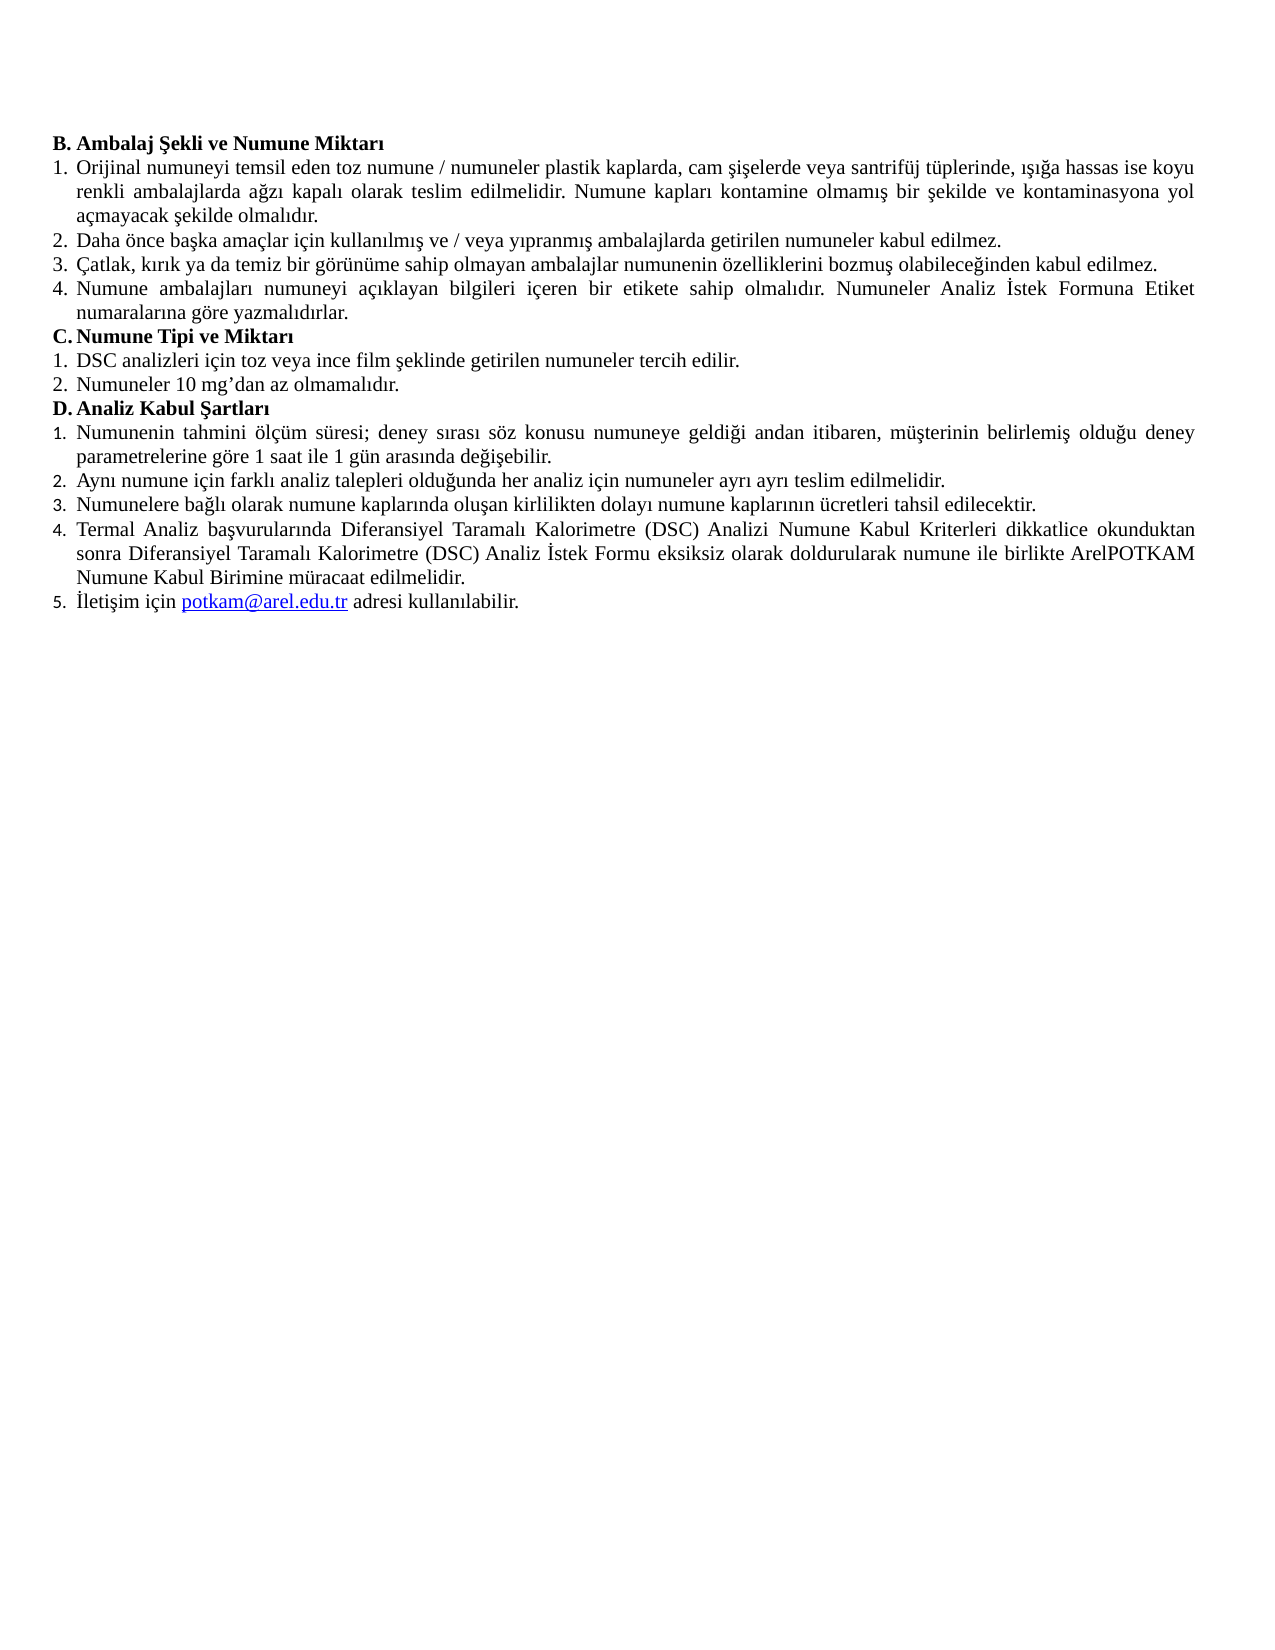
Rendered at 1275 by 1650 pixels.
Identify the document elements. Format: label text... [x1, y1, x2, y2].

list Numunenin tahmini ölçüm süresi; deney sırası söz konusu numuneye geldiği andan itibaren, müşterinin belirlemiş olduğu deney parametrelerine göre 1 saat ile 1 gün arasında değişebilir. [52, 420, 1196, 468]
list Numuneler 10 mg’dan az olmamalıdır. [52, 372, 1196, 396]
list Numunelere bağlı olarak numune kaplarında oluşan kirlilikten dolayı numune kaplarının ücretleri tahsil edilecektir. [52, 492, 1196, 517]
list Daha önce başka amaçlar için kullanılmış ve / veya yıpranmış ambalajlarda getirilen numuneler kabul edilmez. [52, 227, 1196, 252]
list Numune Tipi ve Miktarı [52, 324, 1196, 348]
list Termal Analiz başvurularında Diferansiyel Taramalı Kalorimetre (DSC) Analizi Numune Kabul Kriterleri dikkatlice okunduktan sonra Diferansiyel Taramalı Kalorimetre (DSC) Analiz İstek Formu eksiksiz olarak doldurularak numune ile birlikte ArelPOTKAM Numune Kabul Birimine müracaat edilmelidir. [52, 517, 1196, 589]
list Numune ambalajları numuneyi açıklayan bilgileri içeren bir etikete sahip olmalıdır. Numuneler Analiz İstek Formuna Etiket numaralarına göre yazmalıdırlar. [52, 276, 1196, 324]
list Ambalaj Şekli ve Numune Miktarı [52, 131, 1196, 155]
list DSC analizleri için toz veya ince film şeklinde getirilen numuneler tercih edilir. [52, 348, 1196, 372]
list Orijinal numuneyi temsil eden toz numune / numuneler plastik kaplarda, cam şişelerde veya santrifüj tüplerinde, ışığa hassas ise koyu renkli ambalajlarda ağzı kapalı olarak teslim edilmelidir. Numune kapları kontamine olmamış bir şekilde ve kontaminasyona yol açmayacak şekilde olmalıdır. [52, 155, 1196, 227]
list Analiz Kabul Şartları [52, 396, 1196, 420]
list Çatlak, kırık ya da temiz bir görünüme sahip olmayan ambalajlar numunenin özelliklerini bozmuş olabileceğinden kabul edilmez. [52, 252, 1196, 276]
list İletişim için potkam@arel.edu.tr adresi kullanılabilir. [52, 589, 1196, 613]
list Aynı numune için farklı analiz talepleri olduğunda her analiz için numuneler ayrı ayrı teslim edilmelidir. [52, 468, 1196, 492]
